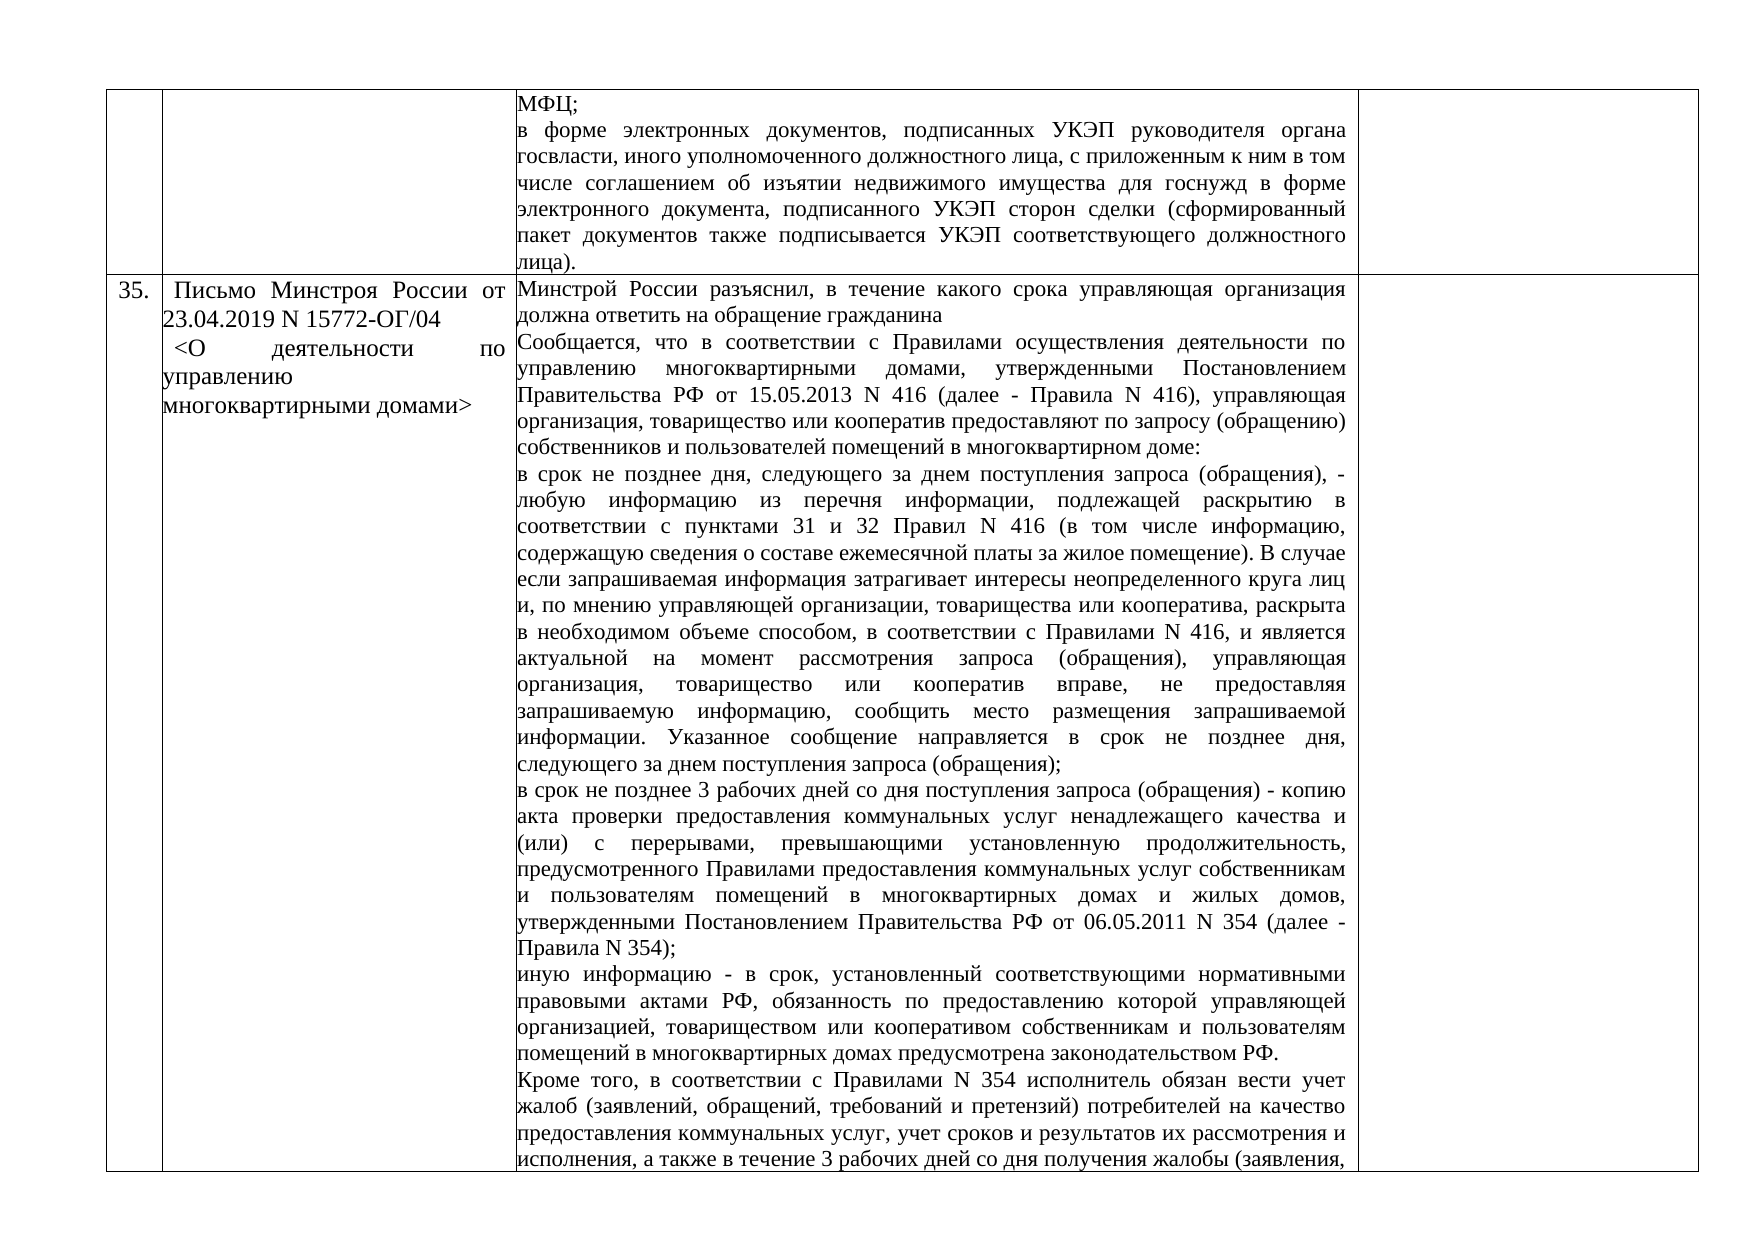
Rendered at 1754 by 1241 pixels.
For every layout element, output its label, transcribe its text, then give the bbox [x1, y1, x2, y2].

table_cell [107, 275, 162, 1171]
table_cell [163, 90, 516, 274]
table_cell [517, 90, 1358, 274]
table_cell [1359, 275, 1698, 1171]
table_cell [1359, 90, 1698, 274]
table_cell [107, 90, 162, 274]
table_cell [163, 275, 516, 1171]
